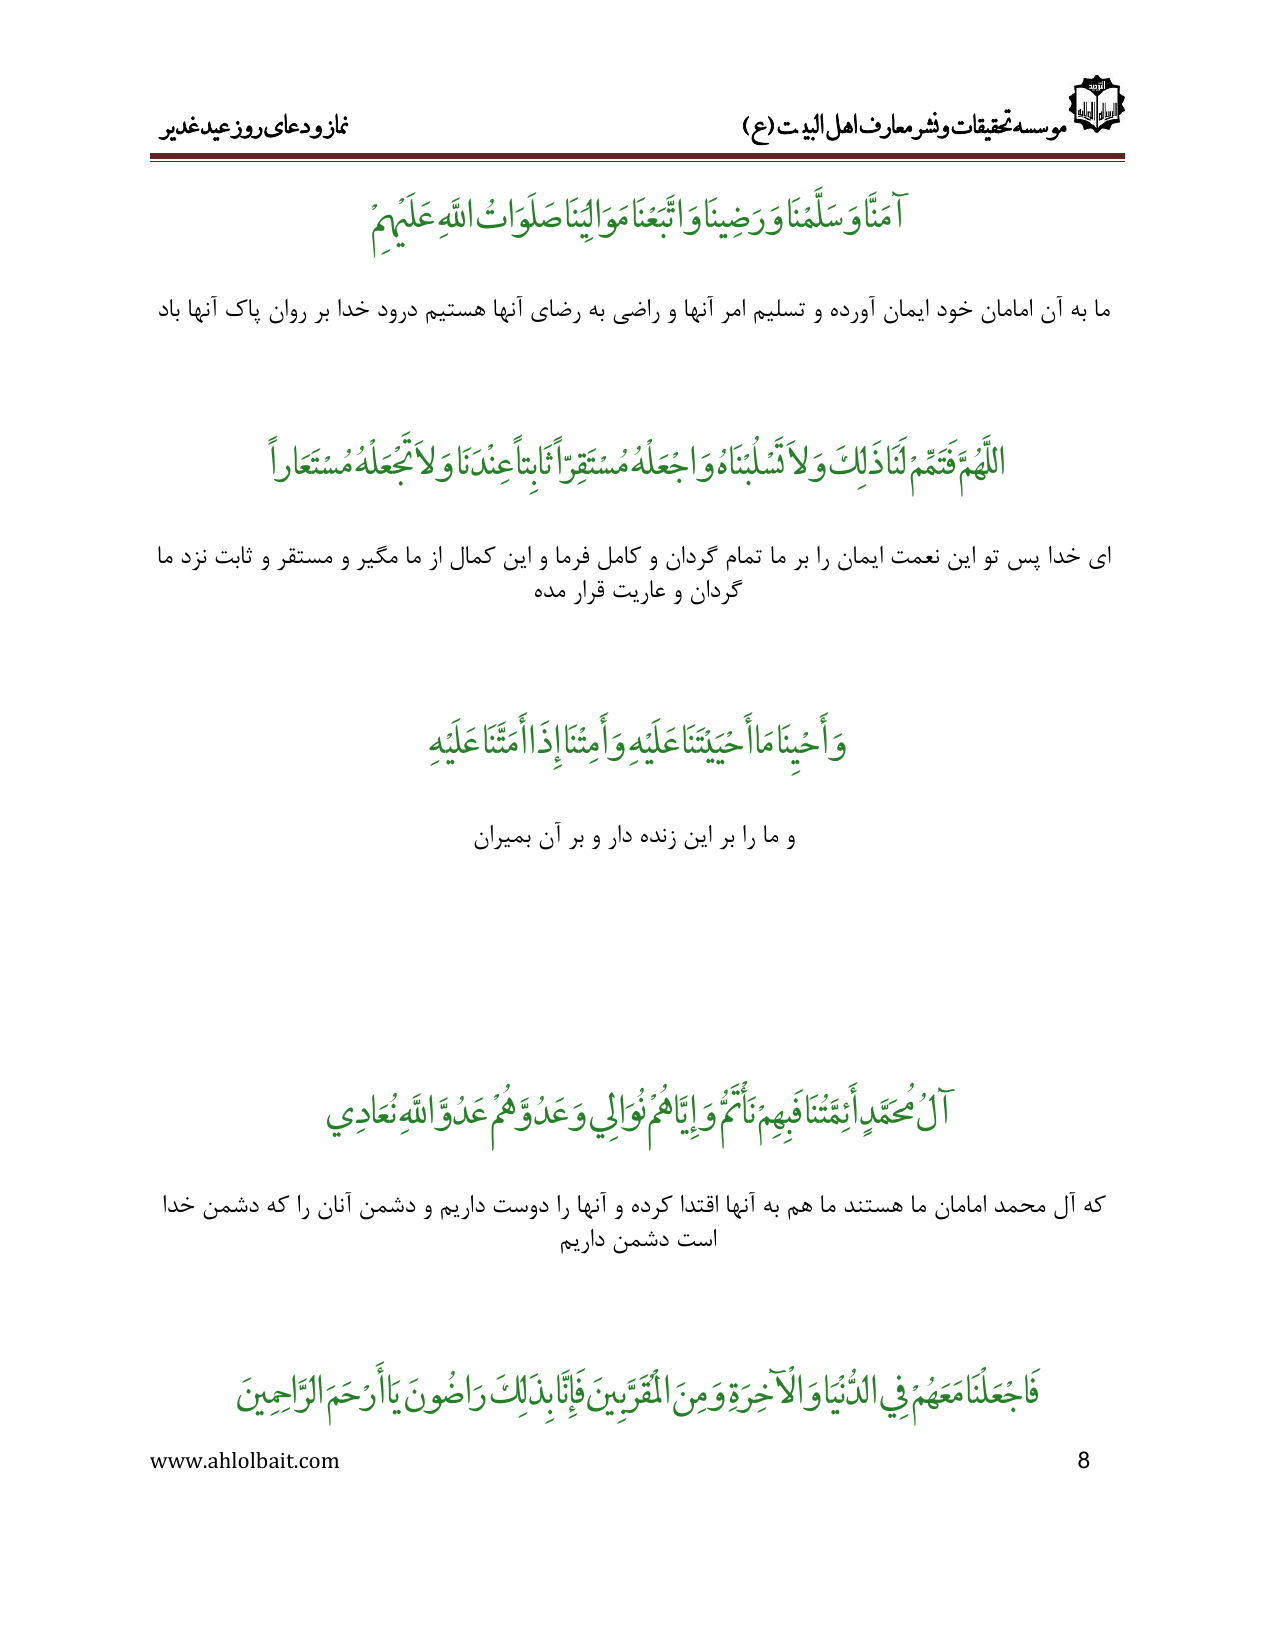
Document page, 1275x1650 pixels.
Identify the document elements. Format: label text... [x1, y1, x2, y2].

text ما به آن امامان خود ايمان آورده و تسليم امر آنها و راضى به رضاى آنها هستيم درود خدا بر روان پاك آنها باد [150, 289, 1125, 327]
text آلُ مُحَمَّدٍ أَئِمَّتُنَا فَبِهِمْ نَأْتَمُّ وَ إِيَّاهُمْ نُوَالِي وَ عَدُوَّهُمْ عَدُوَّ اللَّهِ نُعَادِي‏ [150, 1083, 1125, 1154]
text فَاجْعَلْنَا مَعَهُمْ فِي الدُّنْيَا وَ الْآخِرَةِ وَ مِنَ الْمُقَرَّبِينَ فَإِنَّا بِذَلِكَ رَاضُونَ يَا أَرْحَمَ الرَّاحِمِينَ‏ [150, 1282, 1125, 1433]
text اى خدا پس تو اين نعمت ايمان را بر ما تمام گردان و كامل فرما و اين كمال از ما مگير و مستقر و ثابت نزد ما گردان و عاريت قرار مده [150, 536, 1125, 607]
text اللَّهُمَّ فَتَمِّمْ لَنَا ذَلِكَ وَ لاَ تَسْلُبْنَاهُ وَ اجْعَلْهُ مُسْتَقِرّاً ثَابِتاً عِنْدَنَا وَ لاَ تَجْعَلْهُ مُسْتَعَاراً [150, 353, 1125, 505]
text وَ أَحْيِنَا مَا أَحْيَيْتَنَا عَلَيْهِ وَ أَمِتْنَا إِذَا أَمَتَّنَا عَلَيْهِ‏ [150, 632, 1125, 784]
picture [1068, 75, 1125, 133]
text كه آل محمد امامان ما هستند ما هم به آنها اقتدا كرده و آنها را دوست داريم و دشمن آنان را كه دشمن خدا است دشمن داريم [150, 1186, 1125, 1256]
text و ما را بر اين زنده دار و بر آن بميران [150, 816, 1125, 853]
text آمَنَّا وَ سَلَّمْنَا وَ رَضِينَا وَ اتَّبَعْنَا مَوَالِيَنَا صَلَوَاتُ اللَّهِ عَلَيْهِمْ‏ [150, 187, 1125, 258]
